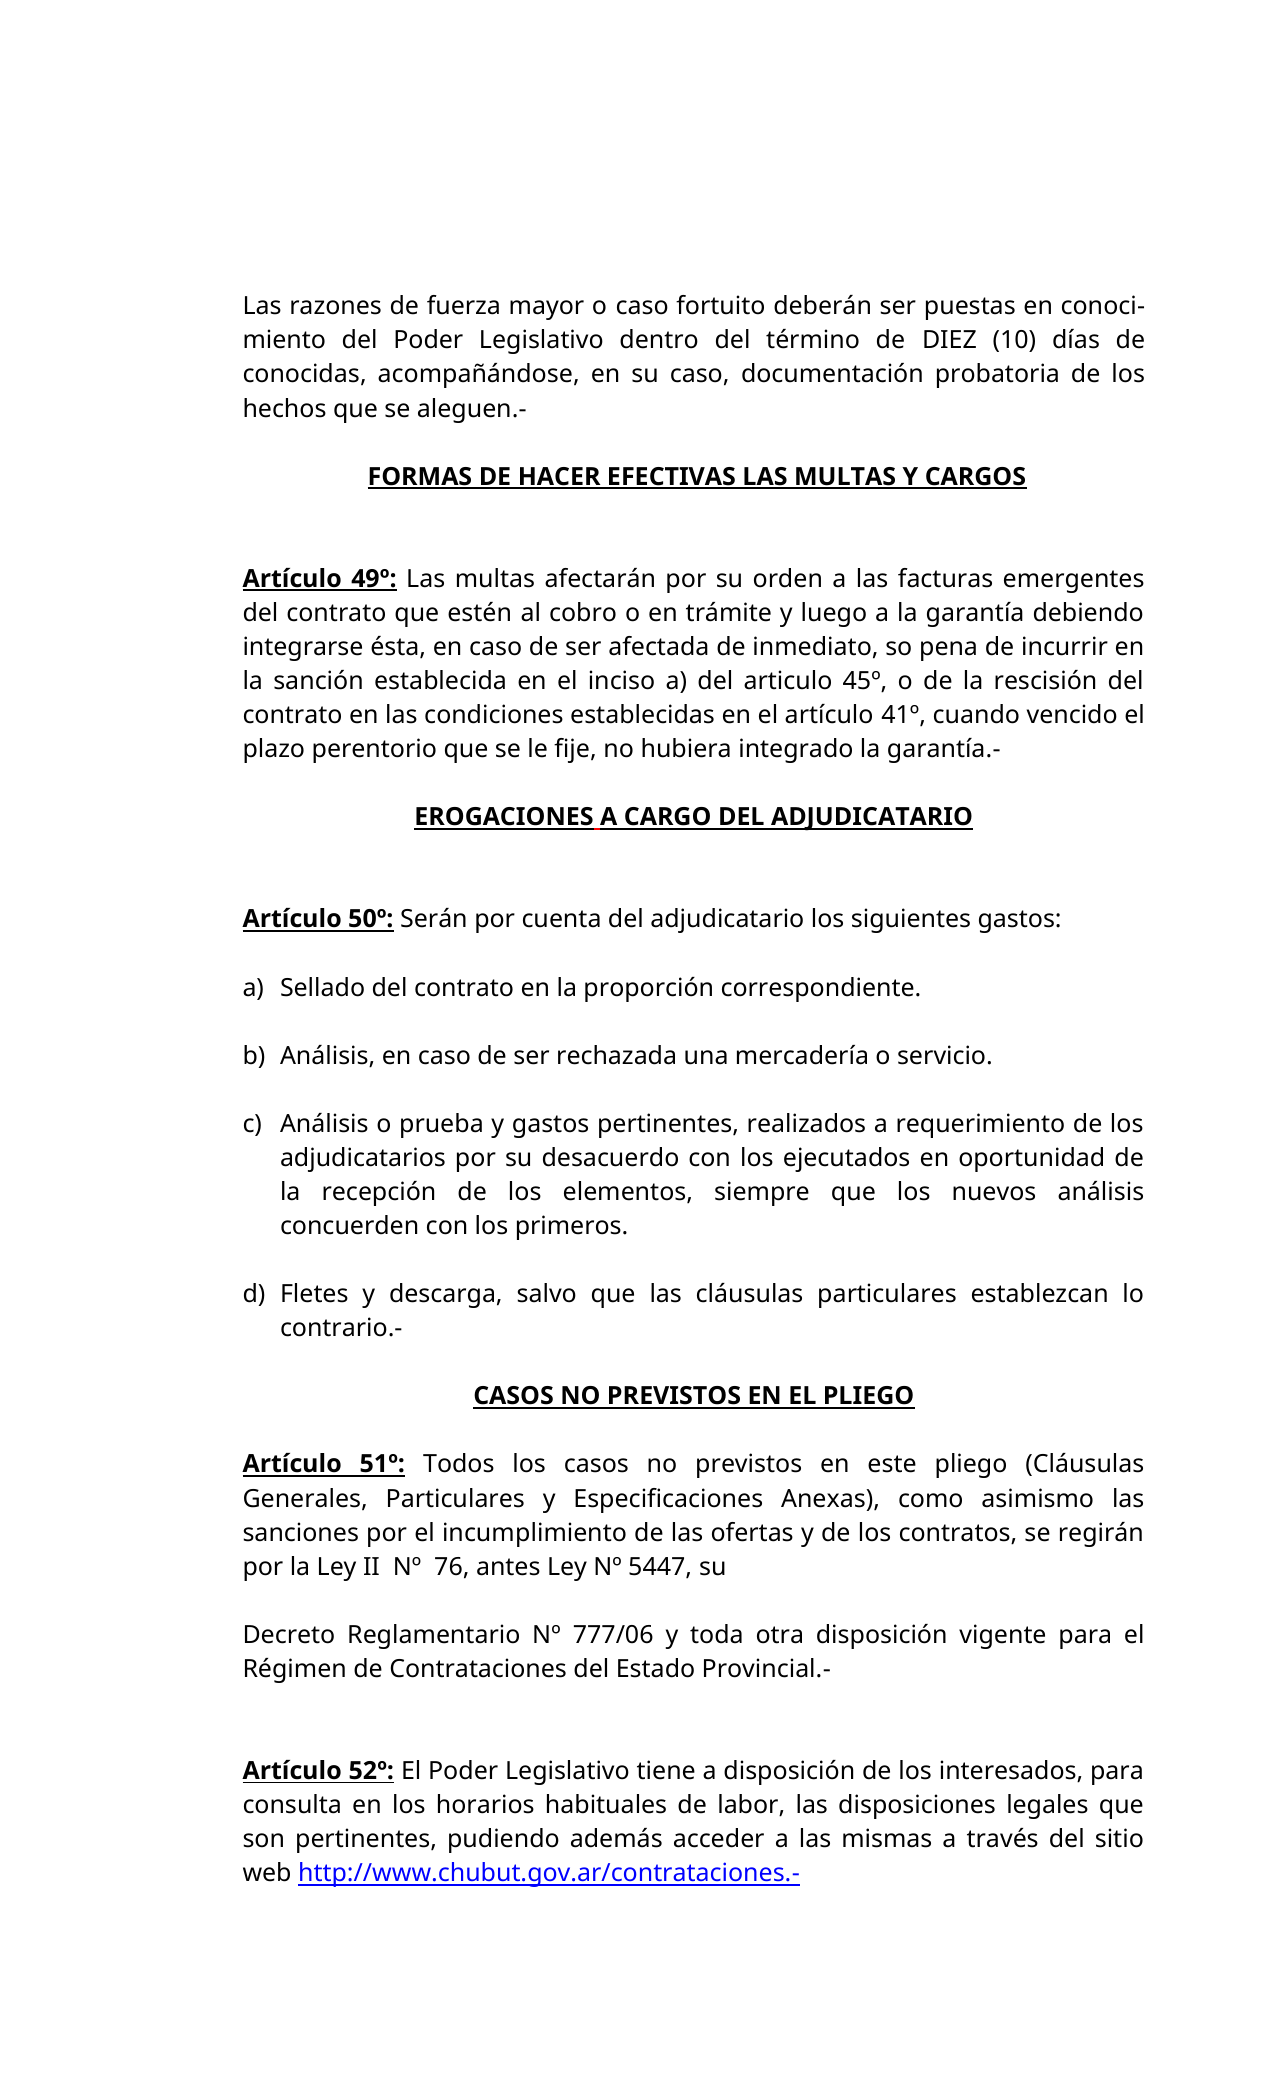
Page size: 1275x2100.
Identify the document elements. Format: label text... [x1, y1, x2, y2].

text Las razones de fuerza mayor o caso fortuito deberán ser puestas en conocimiento del Poder Legislativo dentro del término de DIEZ (10) días de conocidas, acompañándose, en su caso, documentación probatoria de los hechos que se aleguen.- [242, 288, 1145, 424]
list Análisis, en caso de ser rechazada una mercadería o servicio. [242, 1037, 1145, 1071]
list Fletes y descarga, salvo que las cláusulas particulares establezcan lo contrario.- [242, 1276, 1145, 1344]
list Análisis o prueba y gastos pertinentes, realizados a requerimiento de los adjudicatarios por su desacuerdo con los ejecutados en oportunidad de la recepción de los elementos, siempre que los nuevos análisis concuerden con los primeros. [242, 1106, 1145, 1242]
text EROGACIONES A CARGO DEL ADJUDICATARIO [242, 799, 1145, 833]
text FORMAS DE HACER EFECTIVAS LAS MULTAS Y CARGOS [242, 458, 1145, 492]
text Artículo 50º: Serán por cuenta del adjudicatario los siguientes gastos: [242, 901, 1145, 935]
text Artículo 51º: Todos los casos no previstos en este pliego (Cláusulas Generales, Particulares y Especificaciones Anexas), como asimismo las sanciones por el incumplimiento de las ofertas y de los contratos, se regirán por la Ley II Nº 76, antes Ley Nº 5447, su [242, 1446, 1145, 1582]
text Artículo 49º: Las multas afectarán por su orden a las facturas emergentes del contrato que estén al cobro o en trámite y luego a la garantía debiendo integrarse ésta, en caso de ser afectada de inmediato, so pena de incurrir en la sanción establecida en el inciso a) del articulo 45º, o de la rescisión del contrato en las condiciones establecidas en el artículo 41º, cuando vencido el plazo perentorio que se le fije, no hubiera integrado la garantía.- [242, 561, 1145, 765]
list Sellado del contrato en la proporción correspondiente. [242, 969, 1145, 1003]
text Decreto Reglamentario Nº 777/06 y toda otra disposición vigente para el Régimen de Contrataciones del Estado Provincial.- [242, 1616, 1145, 1684]
text CASOS NO PREVISTOS EN EL PLIEGO [242, 1378, 1145, 1412]
text Artículo 52º: El Poder Legislativo tiene a disposición de los interesados, para consulta en los horarios habituales de labor, las disposiciones legales que son pertinentes, pudiendo además acceder a las mismas a través del sitio web http://www.chubut.gov.ar/contrataciones.- [242, 1753, 1145, 1889]
